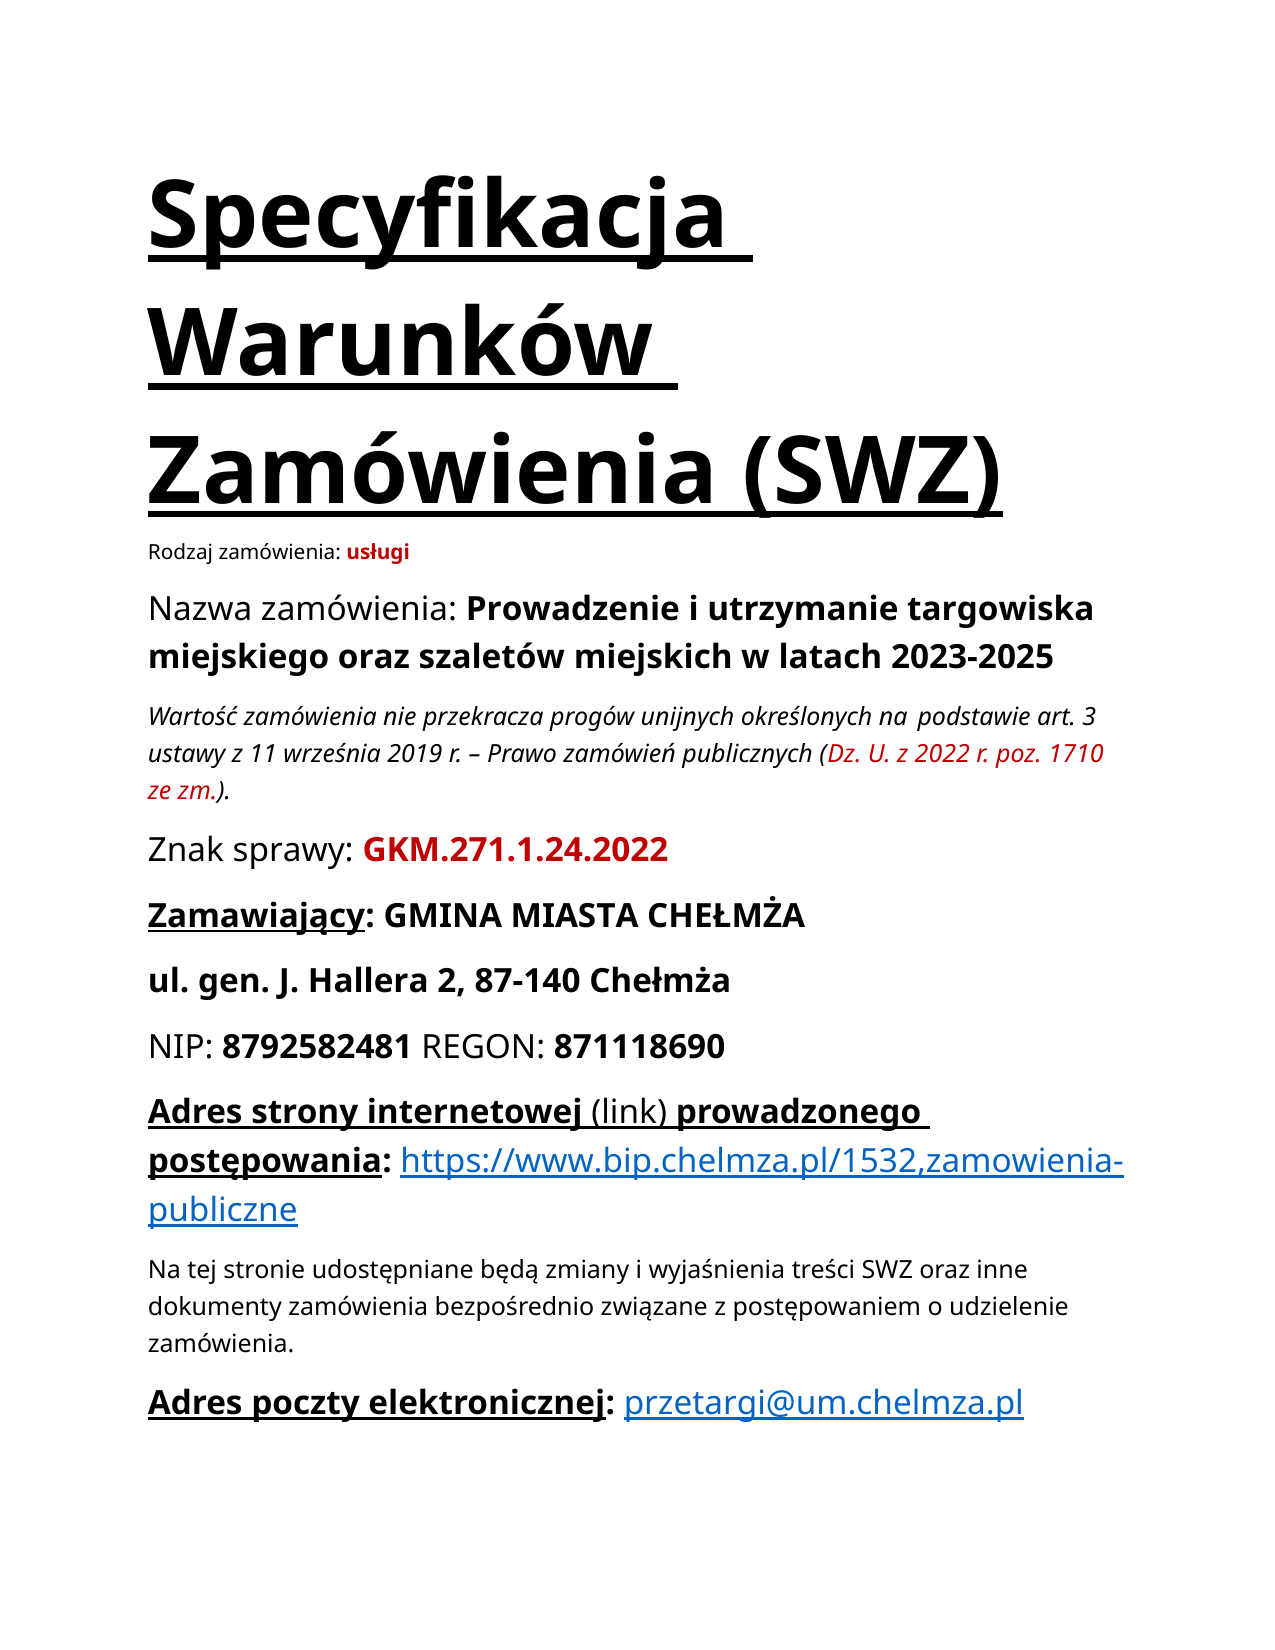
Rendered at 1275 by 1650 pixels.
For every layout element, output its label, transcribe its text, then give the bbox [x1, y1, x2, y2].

text Znak sprawy: GKM.271.1.24.2022 [148, 826, 1127, 871]
text NIP: 8792582481 REGON: 871118690 [148, 1023, 1127, 1068]
subtitle Specyfikacja Warunków Zamówienia (SWZ) [148, 148, 1127, 531]
text Zamawiający: GMINA MIASTA CHEŁMŻA [148, 891, 1127, 937]
text Rodzaj zamówienia: usługi [148, 537, 1127, 565]
text Adres strony internetowej (link) prowadzonego postępowania: https://www.bip.chelmza.pl/1532,zamowienia-publiczne [148, 1088, 1127, 1232]
text Adres poczty elektronicznej: przetargi@um.chelmza.pl [148, 1379, 1127, 1424]
text ul. gen. J. Hallera 2, 87-140 Chełmża [148, 957, 1127, 1002]
text Nazwa zamówienia: Prowadzenie i utrzymanie targowiska miejskiego oraz szaletów miejskich w latach 2023-2025 [148, 584, 1127, 679]
text Wartość zamówienia nie przekracza progów unijnych określonych na podstawie art. 3 ustawy z 11 września 2019 r. – Prawo zamówień publicznych (Dz. U. z 2022 r. poz. 1710 ze zm.). [148, 699, 1127, 806]
text Na tej stronie udostępniane będą zmiany i wyjaśnienia treści SWZ oraz inne dokumenty zamówienia bezpośrednio związane z postępowaniem o udzielenie zamówienia. [148, 1252, 1127, 1359]
